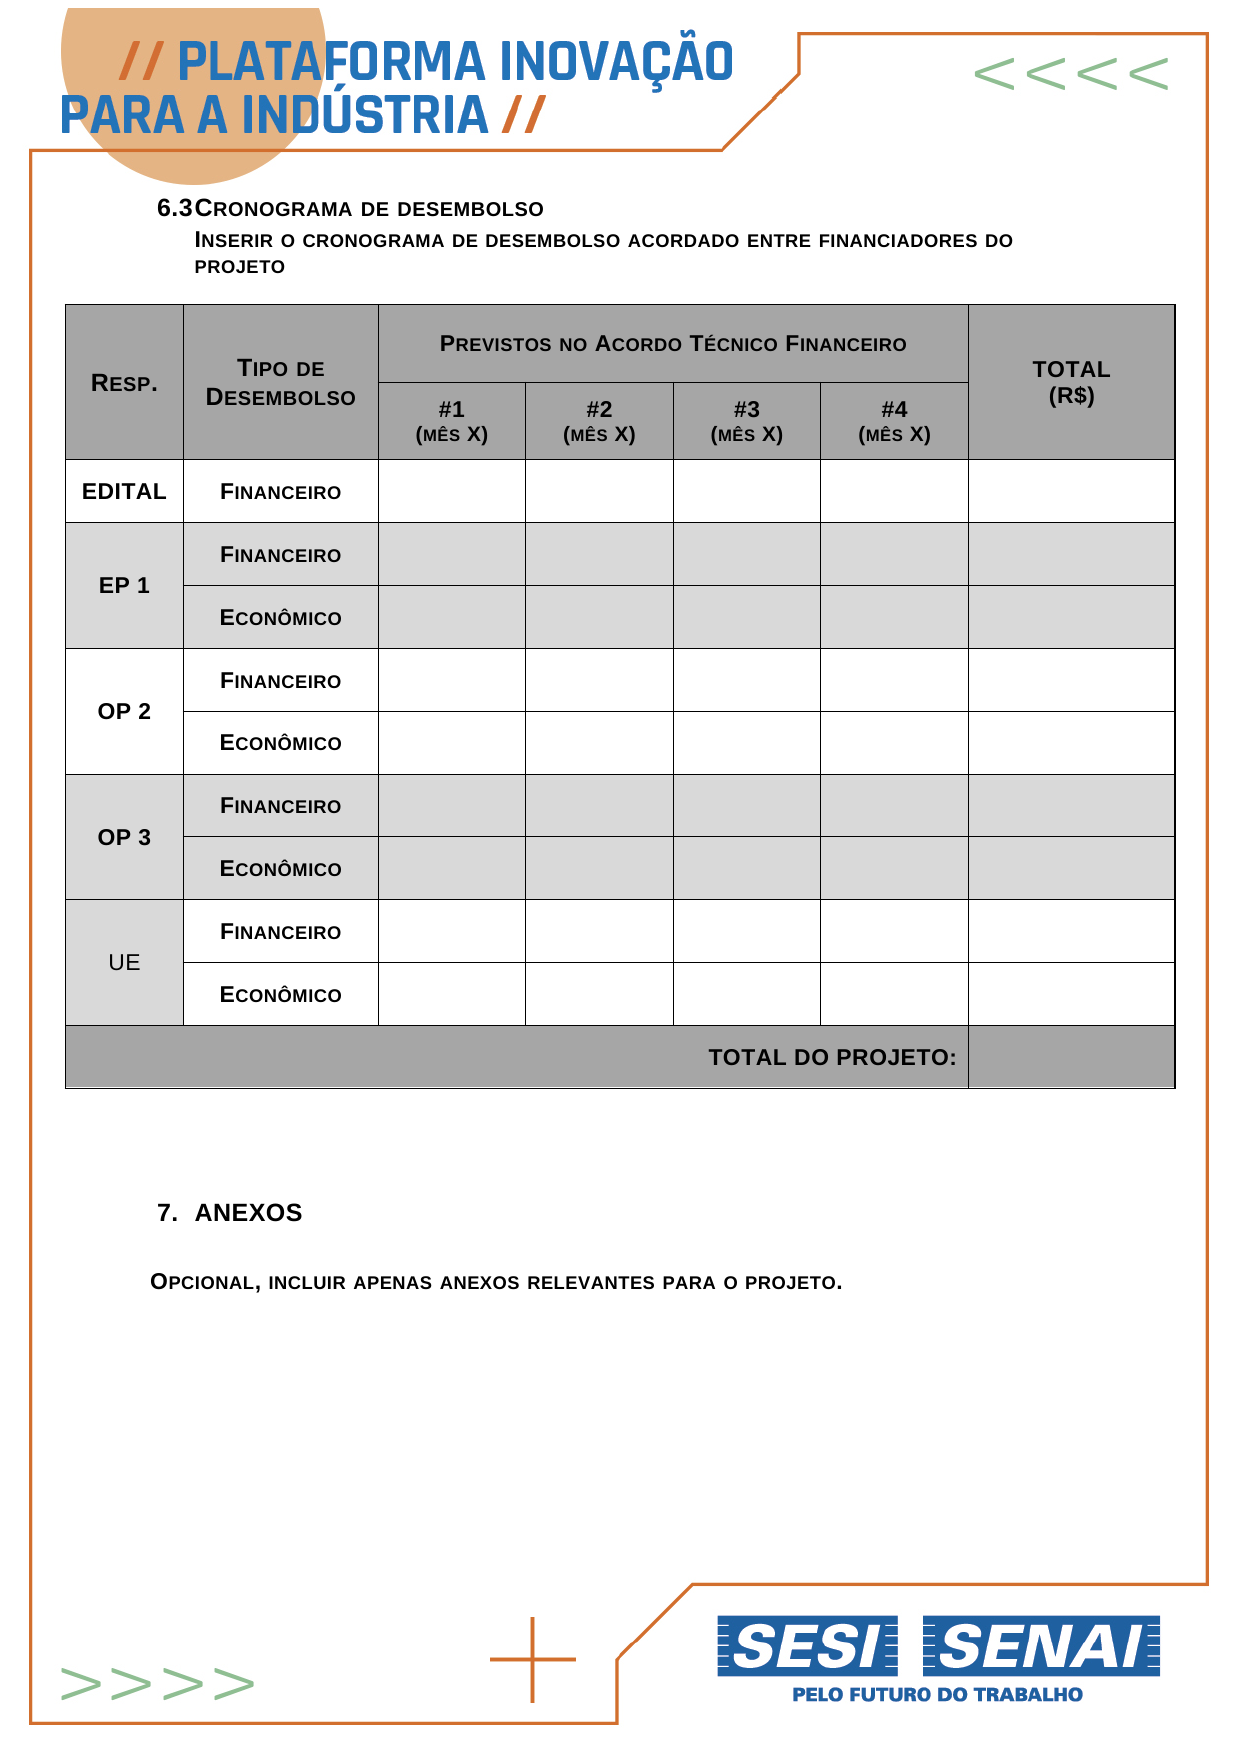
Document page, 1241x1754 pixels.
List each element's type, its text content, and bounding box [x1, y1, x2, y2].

table_cell [821, 963, 968, 1025]
table_cell [674, 900, 820, 962]
list Inserir o cronograma de desembolso acordado entre financiadores do projeto [194, 226, 1090, 279]
table_cell Financeiro [184, 775, 378, 836]
table_cell [526, 586, 673, 648]
table_cell Financeiro [184, 460, 378, 522]
table_cell [821, 460, 968, 522]
table_cell [674, 837, 820, 899]
table_cell [379, 649, 525, 711]
table_cell #1 (mês X) [379, 383, 525, 459]
table_cell [379, 837, 525, 899]
table_cell [821, 712, 968, 773]
table_cell [821, 837, 968, 899]
table_cell [674, 523, 820, 585]
table_cell [379, 586, 525, 648]
table_cell [969, 1026, 1174, 1087]
table_cell TOTAL DO PROJETO: [66, 1026, 968, 1087]
list Cronograma de desembolso [157, 193, 1090, 222]
table_header Tipo de Desembolso [184, 305, 378, 459]
table_cell #2 (mês X) [526, 383, 673, 459]
table_cell [969, 963, 1174, 1025]
table_cell [526, 523, 673, 585]
table_cell [969, 523, 1174, 585]
table_cell [674, 460, 820, 522]
table_cell [674, 586, 820, 648]
table_cell [821, 523, 968, 585]
table_cell [674, 963, 820, 1025]
table_cell Econômico [184, 837, 378, 899]
table_cell [969, 712, 1174, 773]
table_cell [969, 649, 1174, 711]
table_header Previstos no Acordo Técnico Financeiro [379, 305, 968, 382]
table_cell #3 (mês X) [674, 383, 820, 459]
table_cell [969, 586, 1174, 648]
table_cell [526, 460, 673, 522]
table_cell [821, 586, 968, 648]
table_cell OP 3 [66, 775, 183, 899]
table_cell [674, 649, 820, 711]
table_header Resp. [66, 305, 183, 459]
table_cell [674, 775, 820, 836]
table_cell [526, 775, 673, 836]
table_cell [526, 900, 673, 962]
table_cell UE [66, 900, 183, 1025]
table_cell [821, 900, 968, 962]
table_cell [969, 460, 1174, 522]
table_cell EP 1 [66, 523, 183, 648]
table_cell EDITAL [66, 460, 183, 522]
list ANEXOS [157, 1197, 1090, 1226]
table_cell [821, 775, 968, 836]
table_cell Econômico [184, 963, 378, 1025]
table_cell [379, 712, 525, 773]
table_cell [379, 963, 525, 1025]
table_cell [969, 837, 1174, 899]
table_cell [526, 963, 673, 1025]
table_cell Financeiro [184, 900, 378, 962]
table_cell [379, 900, 525, 962]
text Opcional, incluir apenas anexos relevantes para o projeto. [150, 1268, 1090, 1294]
table_cell [379, 523, 525, 585]
table_cell Econômico [184, 586, 378, 648]
table_cell [526, 649, 673, 711]
table_cell [674, 712, 820, 773]
table_cell Financeiro [184, 523, 378, 585]
table_cell [969, 900, 1174, 962]
table_cell [379, 775, 525, 836]
table_cell [821, 649, 968, 711]
table_cell [379, 460, 525, 522]
table_cell [969, 775, 1174, 836]
table_header TOTAL (R$) [969, 305, 1174, 459]
picture [6, 8, 1234, 1745]
table_cell Econômico [184, 712, 378, 773]
table_cell #4 (mês X) [821, 383, 968, 459]
table_cell [526, 837, 673, 899]
table_cell Financeiro [184, 649, 378, 711]
table_cell OP 2 [66, 649, 183, 773]
table_cell [526, 712, 673, 773]
